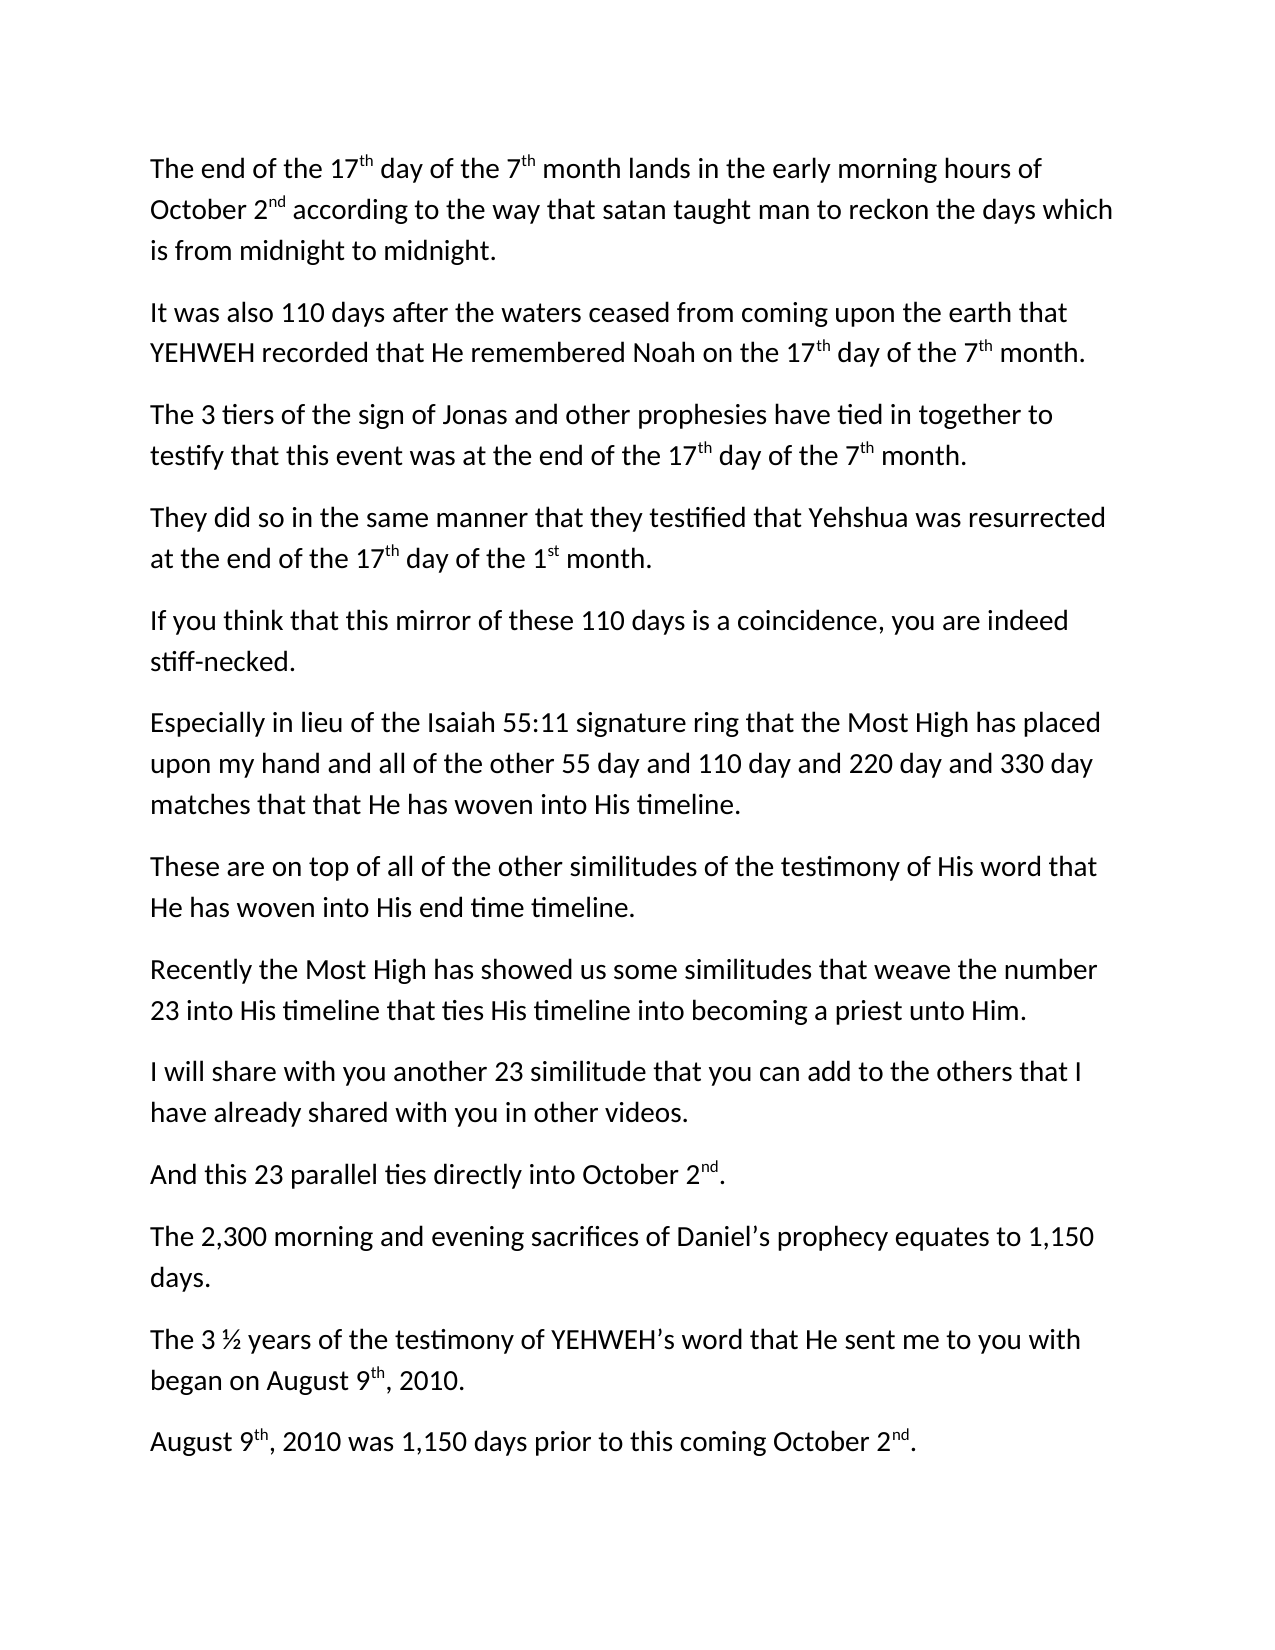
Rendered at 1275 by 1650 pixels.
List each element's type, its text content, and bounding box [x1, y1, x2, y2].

text They did so in the same manner that they testified that Yehshua was resurrected at the end of the 17th day of the 1st month. [150, 499, 1125, 576]
text Especially in lieu of the Isaiah 55:11 signature ring that the Most High has placed upon my hand and all of the other 55 day and 110 day and 220 day and 330 day matches that that He has woven into His timeline. [150, 704, 1125, 822]
text I will share with you another 23 similitude that you can add to the others that I have already shared with you in other videos. [150, 1053, 1125, 1130]
text And this 23 parallel ties directly into October 2nd. [150, 1156, 1125, 1192]
text Recently the Most High has showed us some similitudes that weave the number 23 into His timeline that ties His timeline into becoming a priest unto Him. [150, 951, 1125, 1027]
text August 9th, 2010 was 1,150 days prior to this coming October 2nd. [150, 1423, 1125, 1459]
text It was also 110 days after the waters ceased from coming upon the earth that YEHWEH recorded that He remembered Noah on the 17th day of the 7th month. [150, 294, 1125, 370]
text The 2,300 morning and evening sacrifices of Daniel’s prophecy equates to 1,150 days. [150, 1218, 1125, 1294]
text The 3 ½ years of the testimony of YEHWEH’s word that He sent me to you with began on August 9th, 2010. [150, 1321, 1125, 1397]
text The 3 tiers of the sign of Jonas and other prophesies have tied in together to testify that this event was at the end of the 17th day of the 7th month. [150, 396, 1125, 473]
text These are on top of all of the other similitudes of the testimony of His word that He has woven into His end time timeline. [150, 848, 1125, 925]
text The end of the 17th day of the 7th month lands in the early morning hours of October 2nd according to the way that satan taught man to reckon the days which is from midnight to midnight. [150, 150, 1125, 267]
text If you think that this mirror of these 110 days is a coincidence, you are indeed stiff-necked. [150, 602, 1125, 678]
